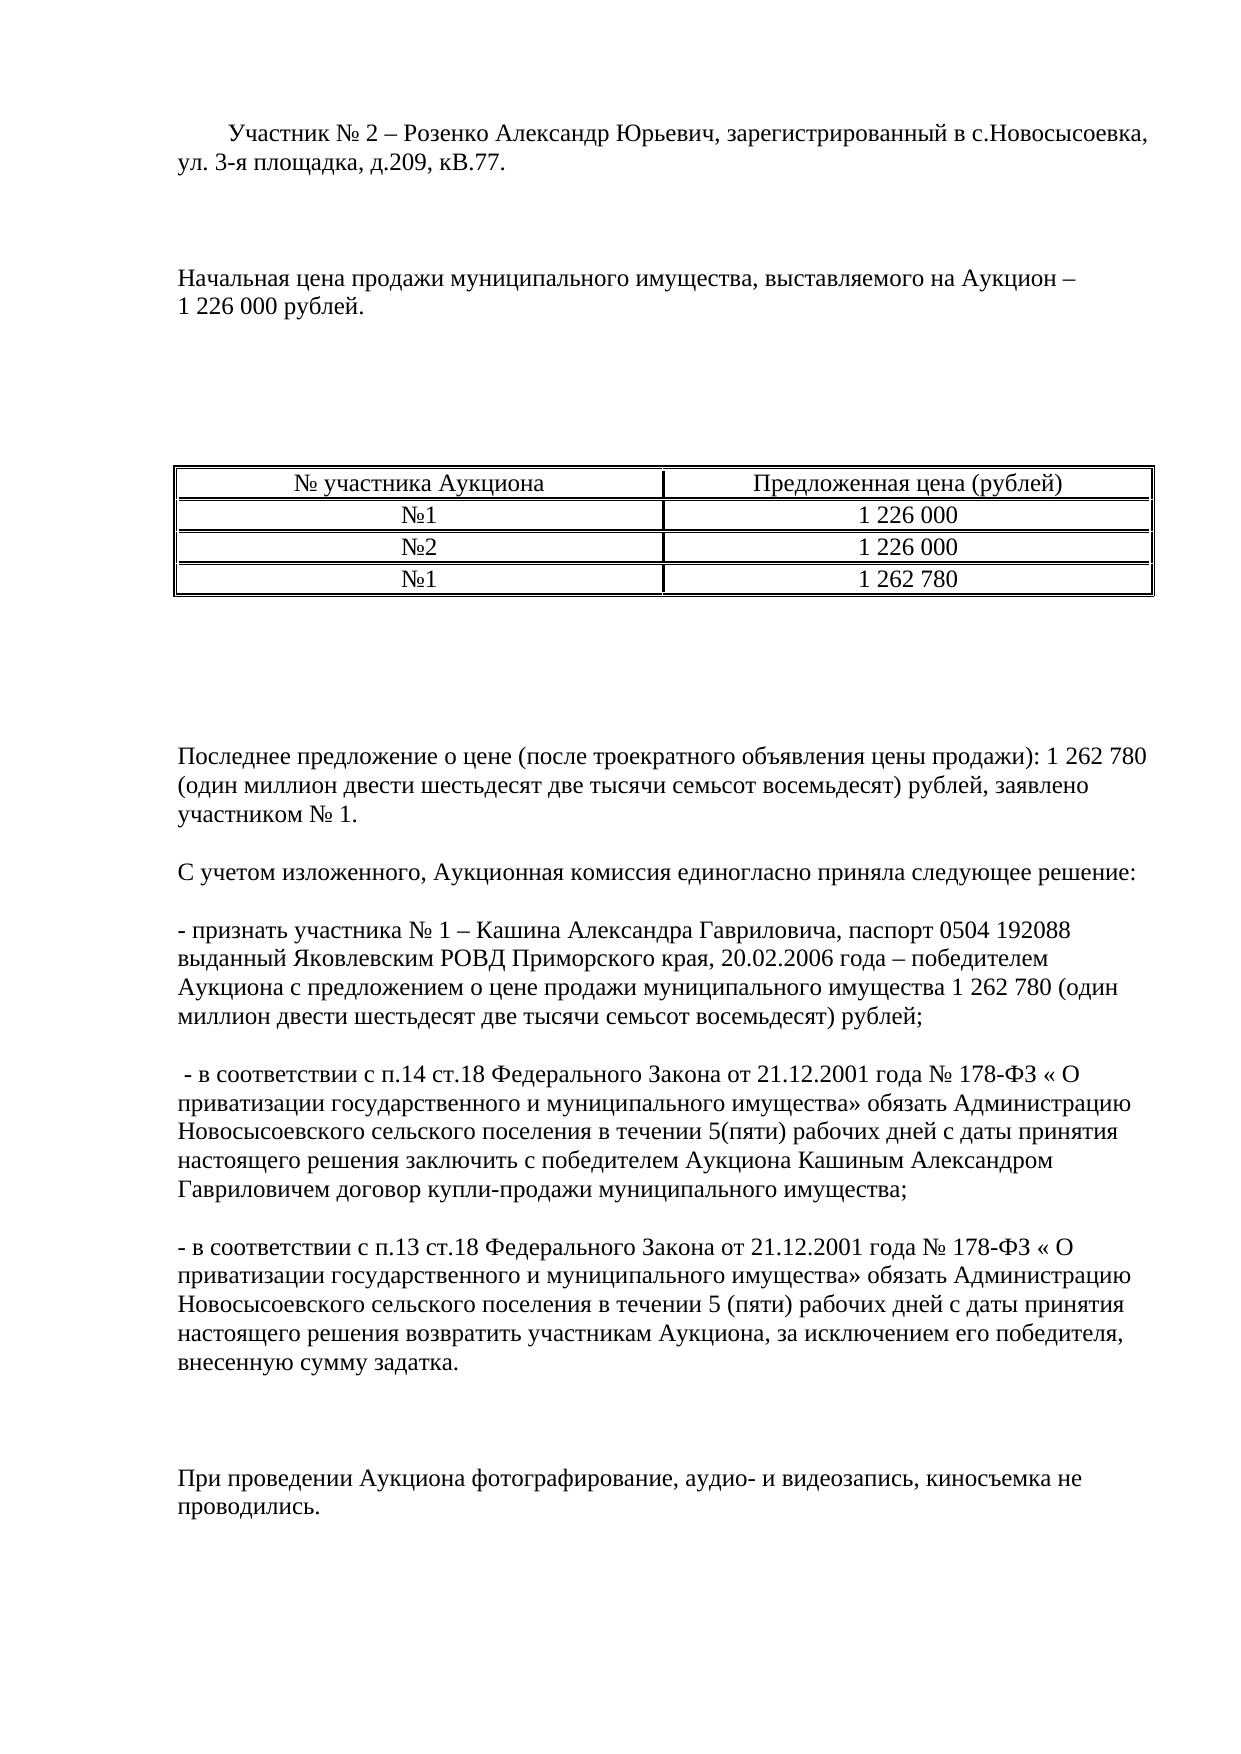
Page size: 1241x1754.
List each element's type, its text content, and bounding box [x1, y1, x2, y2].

table_header № участника Аукциона [177, 467, 663, 497]
table_cell 1 226 000 [665, 529, 1152, 561]
text Последнее предложение о цене (после троекратного объявления цены продажи): 1 262 780 (один миллион двести шестьдесят две тысячи семьсот восемьдесят) рублей, заявлено участником № 1. [177, 741, 1152, 828]
text - в соответствии с п.14 ст.18 Федерального Закона от 21.12.2001 года № 178-ФЗ « О приватизации государственного и муниципального имущества» обязать Администрацию Новосысоевского сельского поселения в течении 5(пяти) рабочих дней с даты принятия настоящего решения заключить с победителем Аукциона Кашиным Александром Гавриловичем договор купли-продажи муниципального имущества; [177, 1059, 1152, 1203]
text При проведении Аукциона фотографирование, аудио- и видеозапись, киносъемка не проводились. [177, 1463, 1152, 1520]
table_header Предложенная цена (рублей) [663, 469, 1151, 497]
table_cell 1 262 780 [663, 561, 1152, 593]
table_cell №2 [177, 529, 662, 561]
table_cell №1 [177, 497, 662, 529]
text С учетом изложенного, Аукционная комиссия единогласно приняла следующее решение: [177, 857, 1152, 886]
table_cell №1 [177, 561, 663, 593]
text Начальная цена продажи муниципального имущества, выставляемого на Аукцион – 1 226 000 рублей. [177, 263, 1152, 320]
text - признать участника № 1 – Кашина Александра Гавриловича, паспорт 0504 192088 выданный Яковлевским РОВД Приморского края, 20.02.2006 года – победителем Аукциона с предложением о цене продажи муниципального имущества 1 262 780 (один миллион двести шестьдесят две тысячи семьсот восемьдесят) рублей; [177, 915, 1152, 1030]
text Участник № 2 – Розенко Александр Юрьевич, зарегистрированный в с.Новосысоевка, ул. 3-я площадка, д.209, кВ.77. [177, 118, 1152, 176]
text - в соответствии с п.13 ст.18 Федерального Закона от 21.12.2001 года № 178-ФЗ « О приватизации государственного и муниципального имущества» обязать Администрацию Новосысоевского сельского поселения в течении 5 (пяти) рабочих дней с даты принятия настоящего решения возвратить участникам Аукциона, за исключением его победителя, внесенную сумму задатка. [177, 1232, 1152, 1376]
table_cell 1 226 000 [665, 497, 1152, 529]
